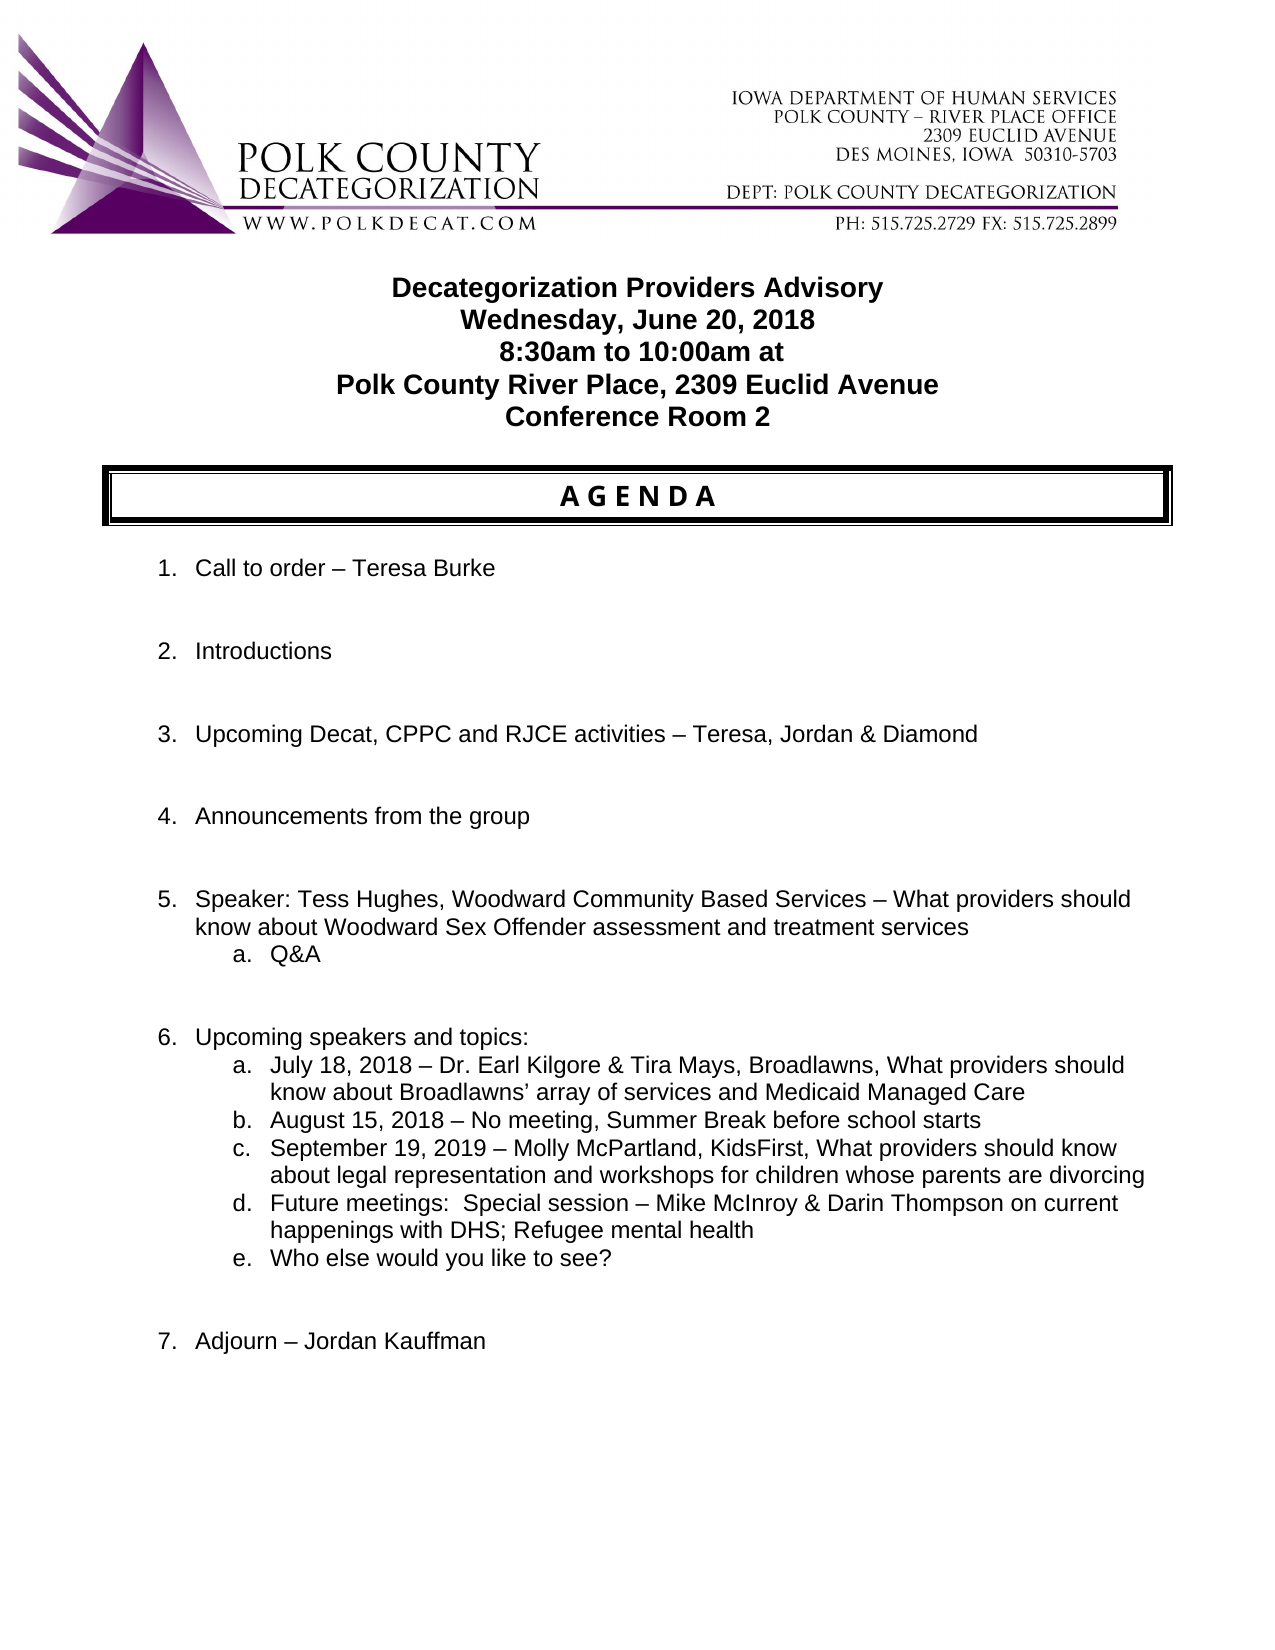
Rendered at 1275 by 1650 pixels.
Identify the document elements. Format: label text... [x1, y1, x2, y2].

list August 15, 2018 – No meeting, Summer Break before school starts [232, 1106, 1155, 1133]
list Speaker: Tess Hughes, Woodward Community Based Services – What providers should know about Woodward Sex Offender assessment and treatment services [157, 885, 1155, 940]
list Q&A [232, 940, 1155, 968]
list Upcoming speakers and topics: [157, 1023, 1155, 1051]
picture [0, 0, 1152, 241]
text Polk County River Place, 2309 Euclid Avenue [120, 368, 1155, 400]
list Who else would you like to see? [232, 1244, 1155, 1272]
list September 19, 2019 – Molly McPartland, KidsFirst, What providers should know about legal representation and workshops for children whose parents are divorcing [232, 1133, 1155, 1189]
list Call to order – Teresa Burke [157, 554, 1155, 581]
text 8:30am to 10:00am at [120, 335, 1155, 368]
list Future meetings: Special session – Mike McInroy & Darin Thompson on current happenings with DHS; Refugee mental health [232, 1189, 1155, 1244]
subtitle Decategorization Providers Advisory [120, 271, 1155, 303]
list Introductions [157, 637, 1155, 664]
list Upcoming Decat, CPPC and RJCE activities – Teresa, Jordan & Diamond [157, 719, 1155, 747]
list Adjourn – Jordan Kauffman [157, 1327, 1155, 1354]
text A G E N D A [112, 474, 1163, 517]
list Announcements from the group [157, 802, 1155, 830]
text Wednesday, June 20, 2018 [120, 303, 1155, 335]
text Conference Room 2 [120, 400, 1155, 433]
list July 18, 2018 – Dr. Earl Kilgore & Tira Mays, Broadlawns, What providers should know about Broadlawns’ array of services and Medicaid Managed Care [232, 1051, 1155, 1106]
